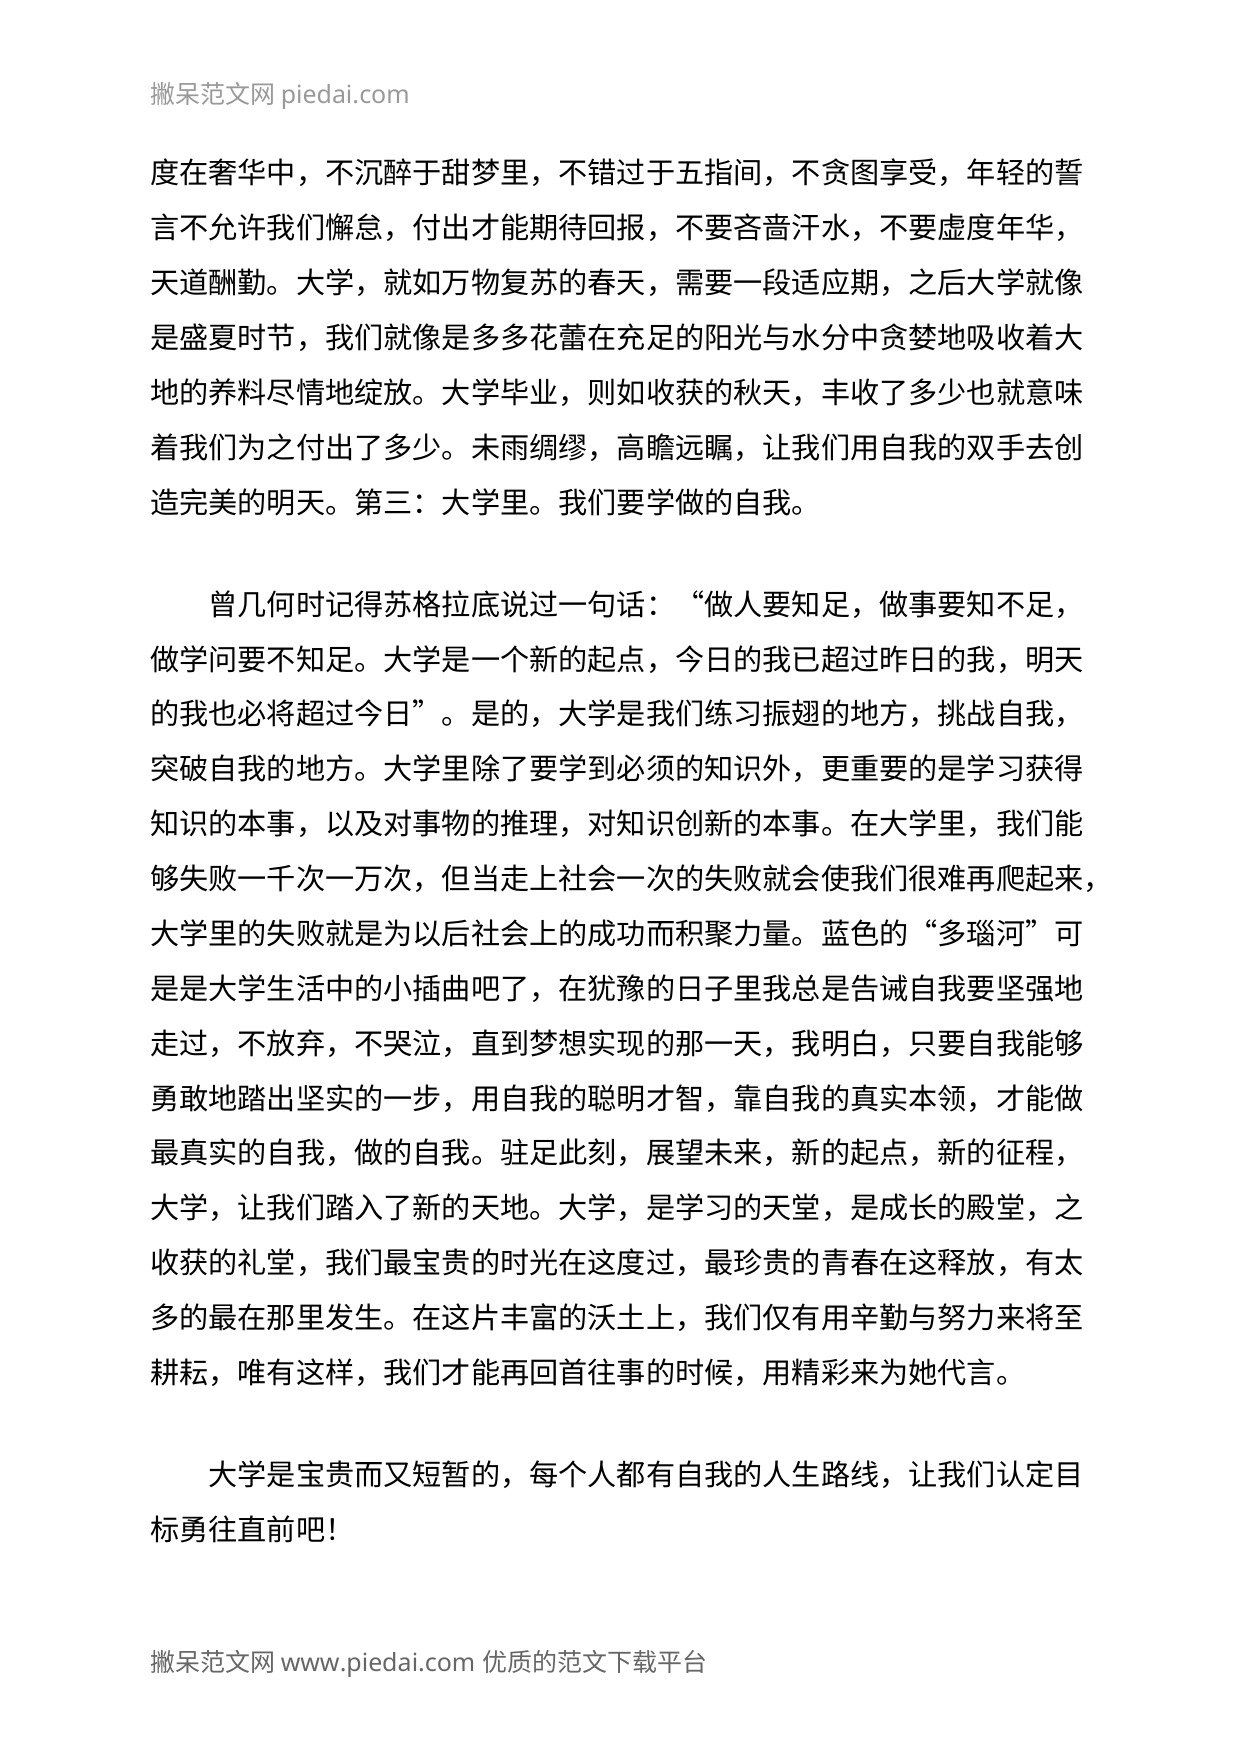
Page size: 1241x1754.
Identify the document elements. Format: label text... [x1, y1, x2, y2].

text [150, 150, 1090, 522]
text 曾几何时记得苏格拉底说过一句话：“做人要知足，做事要知不足，做学问要不知足。大学是一个新的起点，今日的我已超过昨日的我，明天的我也必将超过今日”。是的，大学是我们练习振翅的地方，挑战自我，突破自我的地方。大学里除了要学到必须的知识外，更重要的是学习获得知识的本事，以及对事物的推理，对知识创新的本事。在大学里，我们能够失败一千次一万次，但当走上社会一次的失败就会使我们很难再爬起来，大学里的失败就是为以后社会上的成功而积聚力量。蓝色的“多瑙河”可是是大学生活中的小插曲吧了，在犹豫的日子里我总是告诫自我要坚强地走过，不放弃，不哭泣，直到梦想实现的那一天，我明白，只要自我能够勇敢地踏出坚实的一步，用自我的聪明才智，靠自我的真实本领，才能做最真实的自我，做的自我。驻足此刻，展望未来，新的起点，新的征程，大学，让我们踏入了新的天地。大学，是学习的天堂，是成长的殿堂，之收获的礼堂，我们最宝贵的时光在这度过，最珍贵的青春在这释放，有太多的最在那里发生。在这片丰富的沃土上，我们仅有用辛勤与努力来将至耕耘，唯有这样，我们才能再回首往事的时候，用精彩来为她代言。 [150, 581, 1090, 1392]
text 大学是宝贵而又短暂的，每个人都有自我的人生路线，让我们认定目标勇往直前吧！ [150, 1451, 1090, 1549]
